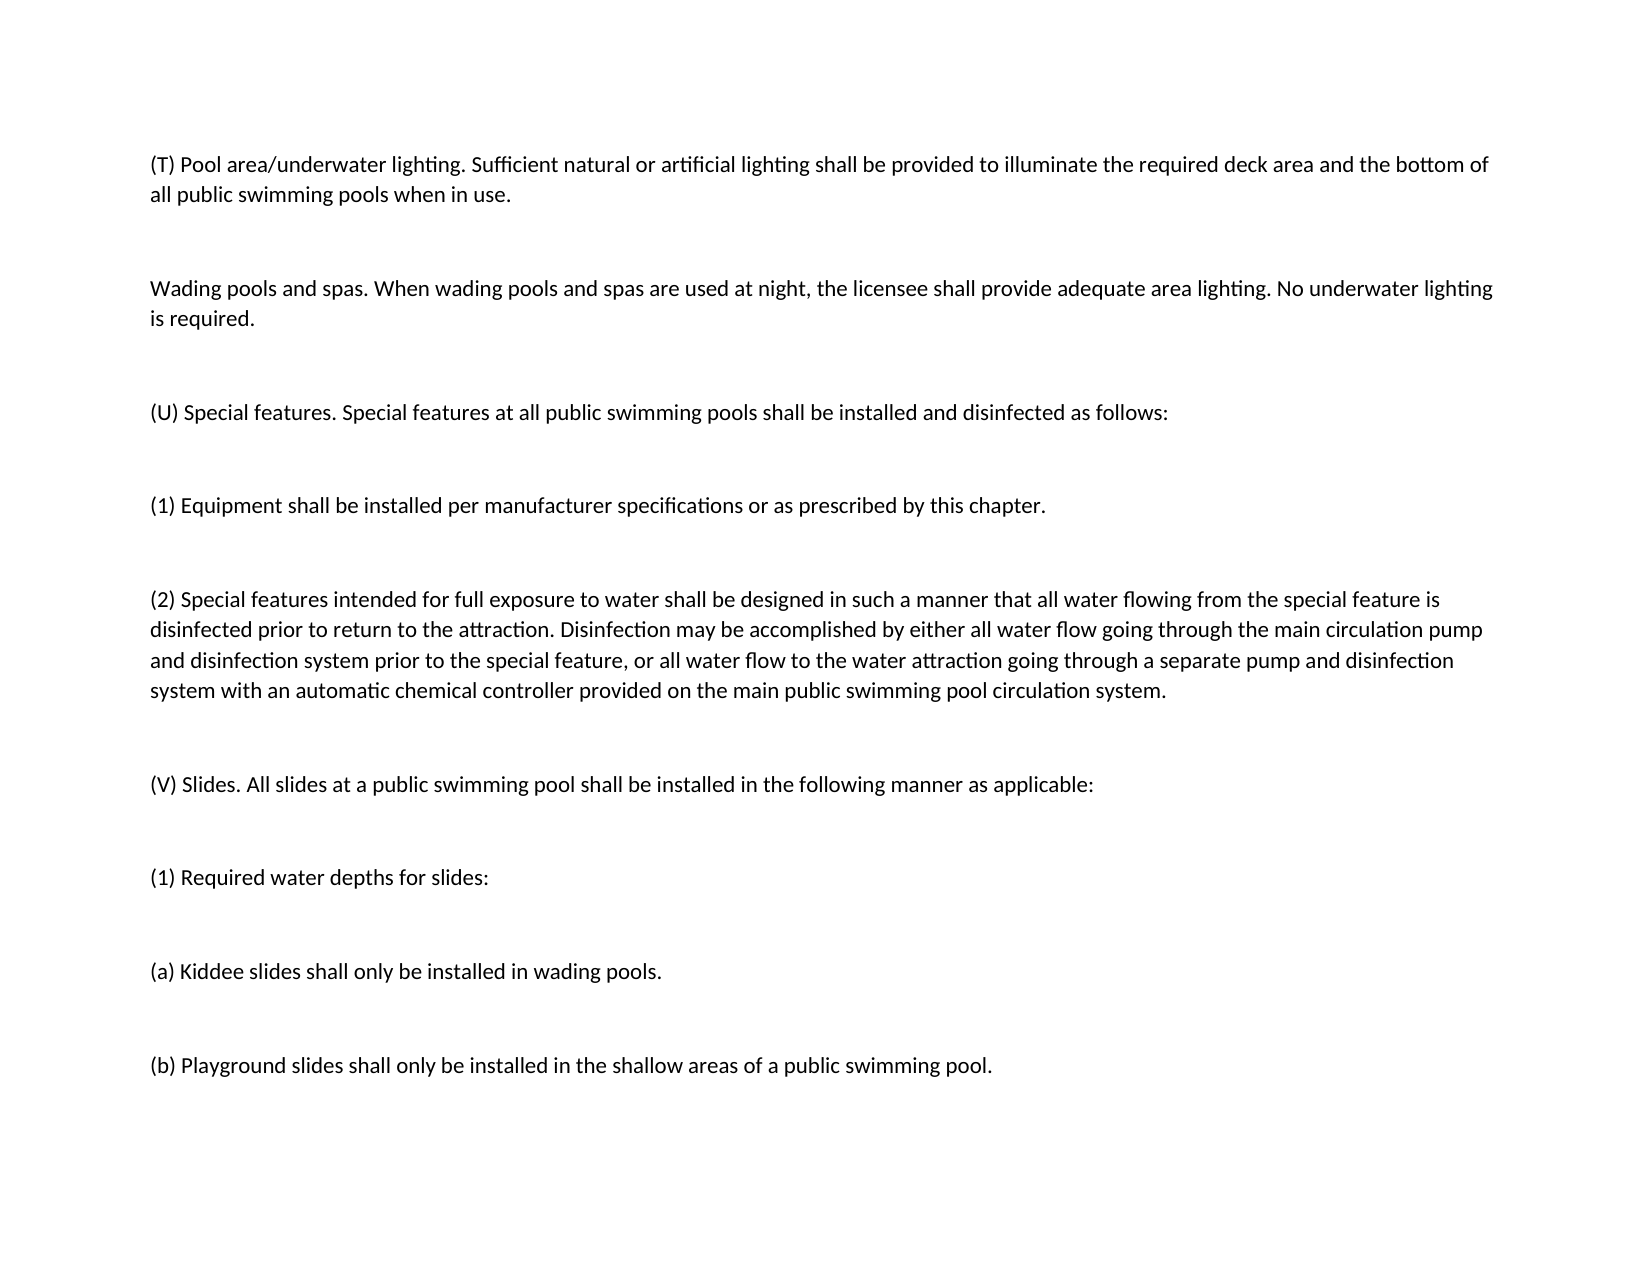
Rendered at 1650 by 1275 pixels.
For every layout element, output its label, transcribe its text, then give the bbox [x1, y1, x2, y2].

text (2) Special features intended for full exposure to water shall be designed in such a manner that all water flowing from the special feature is disinfected prior to return to the attraction. Disinfection may be accomplished by either all water flow going through the main circulation pump and disinfection system prior to the special feature, or all water flow to the water attraction going through a separate pump and disinfection system with an automatic chemical controller provided on the main public swimming pool circulation system. [150, 585, 1500, 704]
text (T) Pool area/underwater lighting. Sufficient natural or artificial lighting shall be provided to illuminate the required deck area and the bottom of all public swimming pools when in use. [150, 150, 1500, 208]
text (b) Playground slides shall only be installed in the shallow areas of a public swimming pool. [150, 1051, 1500, 1079]
text (1) Required water depths for slides: [150, 863, 1500, 892]
text Wading pools and spas. When wading pools and spas are used at night, the licensee shall provide adequate area lighting. No underwater lighting is required. [150, 274, 1500, 332]
text (a) Kiddee slides shall only be installed in wading pools. [150, 957, 1500, 985]
text (1) Equipment shall be installed per manufacturer specifications or as prescribed by this chapter. [150, 492, 1500, 520]
text (U) Special features. Special features at all public swimming pools shall be installed and disinfected as follows: [150, 398, 1500, 426]
text (V) Slides. All slides at a public swimming pool shall be installed in the following manner as applicable: [150, 770, 1500, 798]
